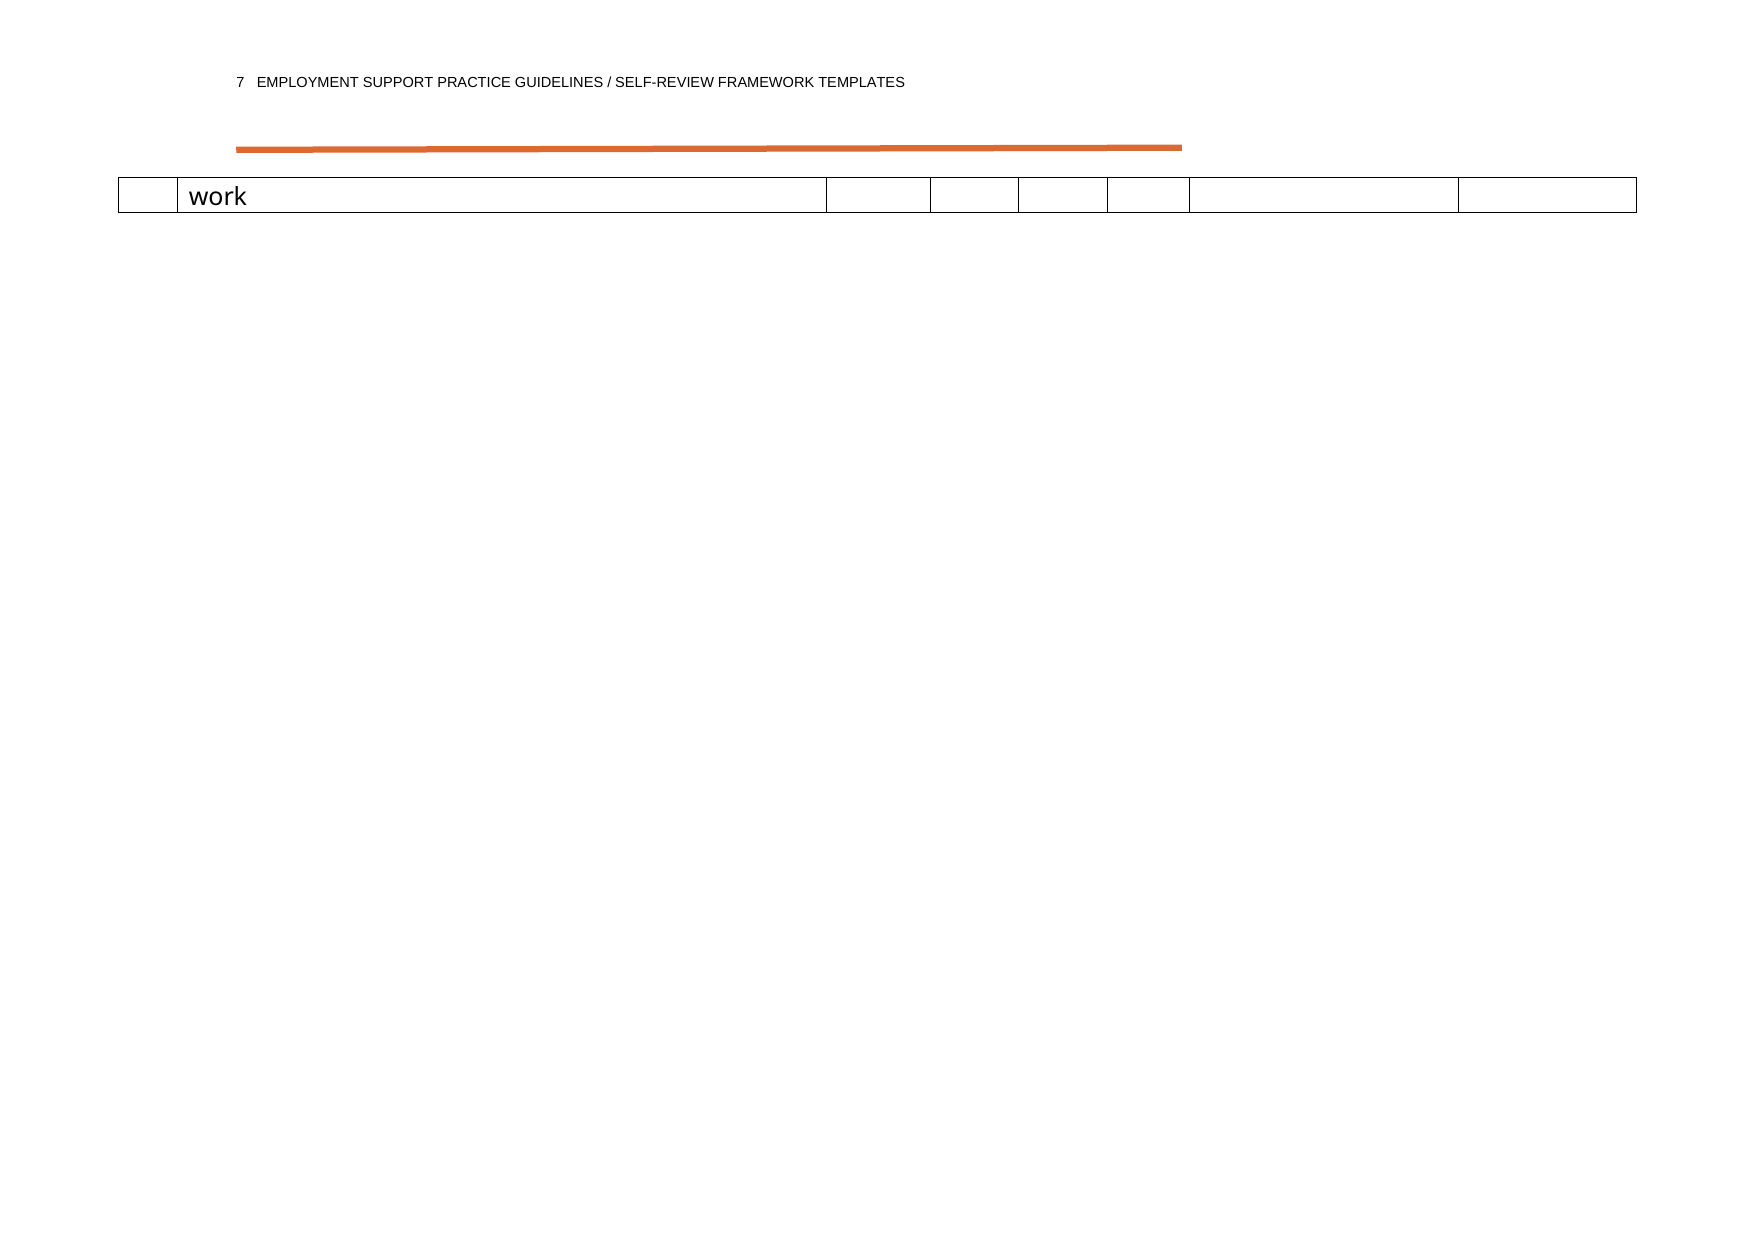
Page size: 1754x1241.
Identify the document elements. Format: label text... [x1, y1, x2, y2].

table_cell [1190, 178, 1458, 212]
table_cell [1019, 178, 1107, 212]
table_cell [827, 178, 930, 212]
table_cell [1459, 178, 1636, 212]
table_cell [178, 178, 826, 212]
table_cell [1108, 178, 1189, 212]
table_cell 2.6 [119, 178, 177, 212]
table_cell [931, 178, 1018, 212]
